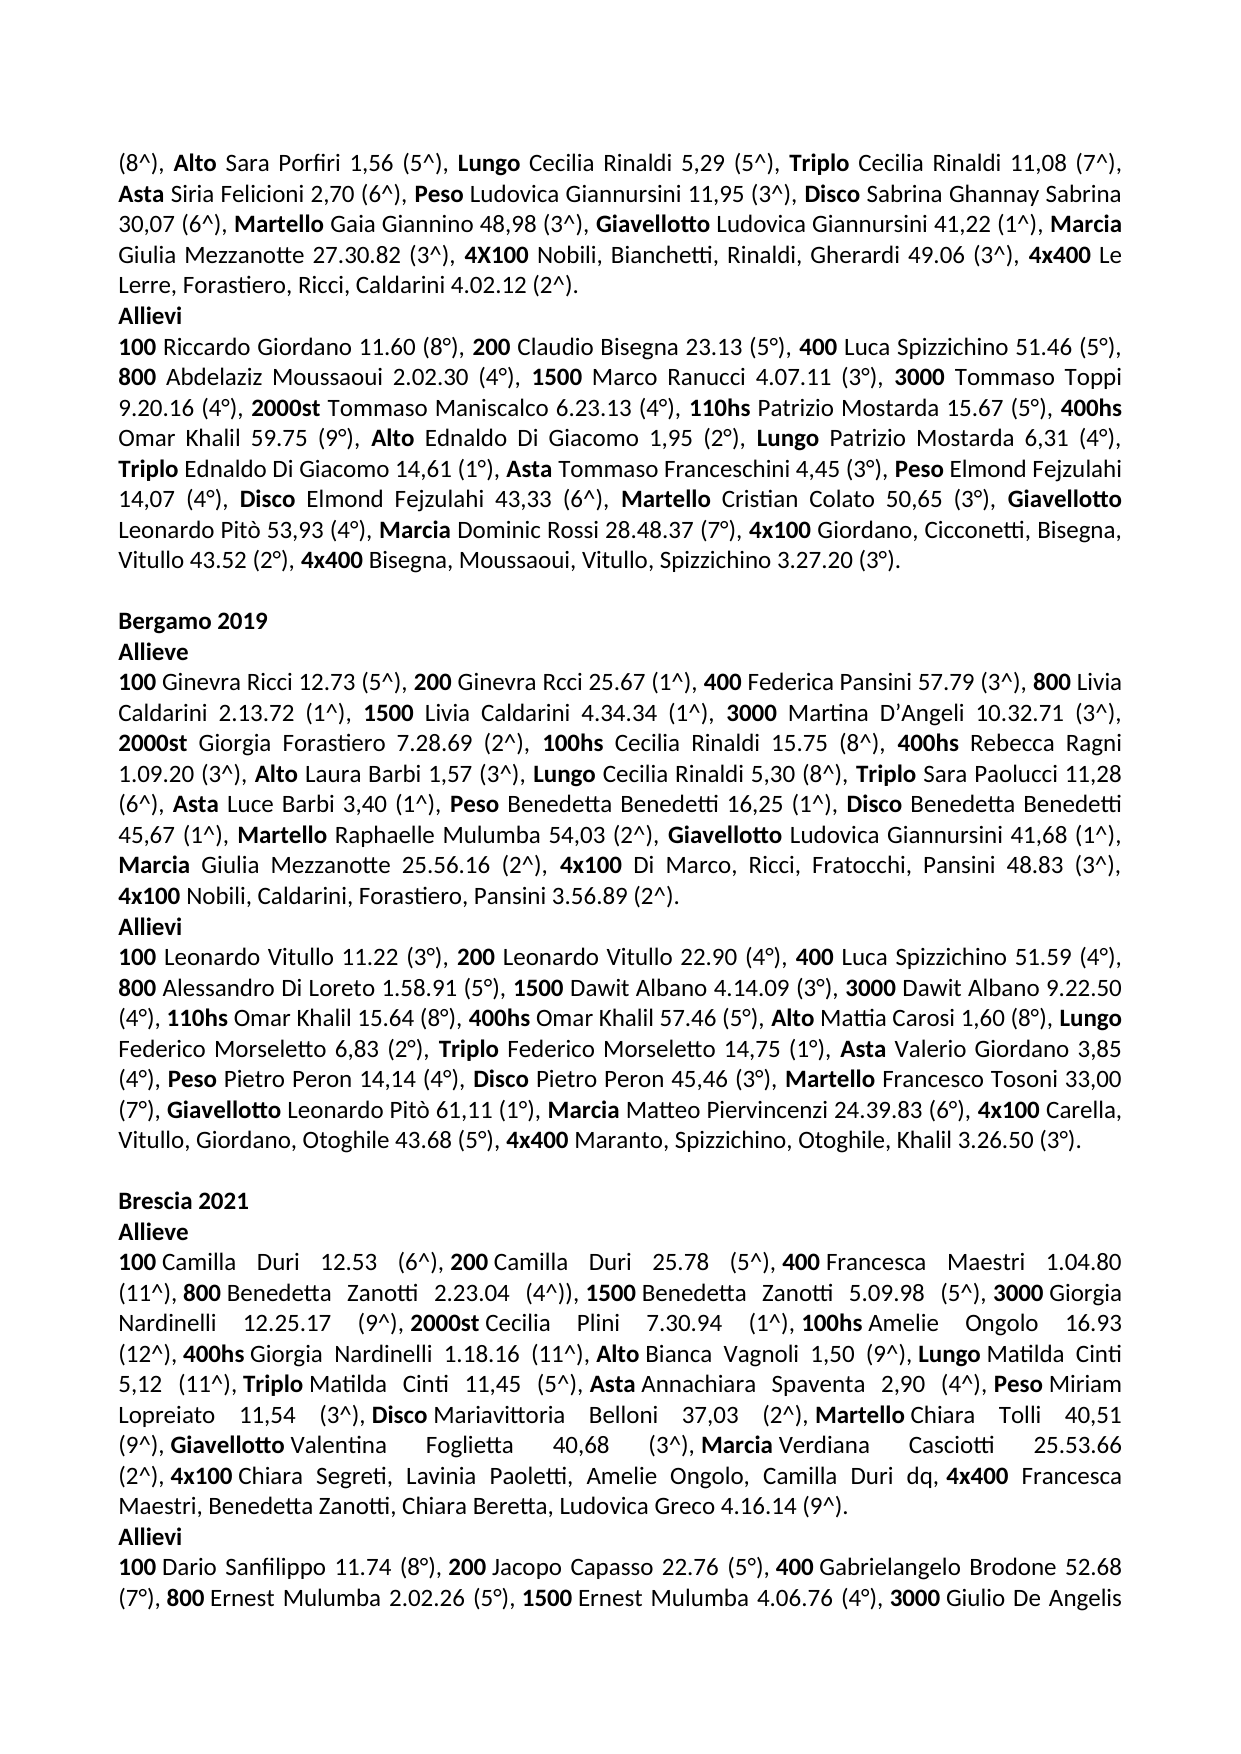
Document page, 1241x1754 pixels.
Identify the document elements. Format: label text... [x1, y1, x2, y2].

text Allieve [118, 636, 1122, 666]
text Allievi [118, 300, 1122, 331]
text Allievi [118, 911, 1122, 941]
text 100 Camilla Duri 12.53 (6^), 200 Camilla Duri 25.78 (5^), 400 Francesca Maestri 1.04.80 (11^), 800 Benedetta Zanotti 2.23.04 (4^)), 1500 Benedetta Zanotti 5.09.98 (5^), 3000 Giorgia Nardinelli 12.25.17 (9^), 2000st Cecilia Plini 7.30.94 (1^), 100hs Amelie Ongolo 16.93 (12^), 400hs Giorgia Nardinelli 1.18.16 (11^), Alto Bianca Vagnoli 1,50 (9^), Lungo Matilda Cinti 5,12 (11^), Triplo Matilda Cinti 11,45 (5^), Asta Annachiara Spaventa 2,90 (4^), Peso Miriam Lopreiato 11,54 (3^), Disco Mariavittoria Belloni 37,03 (2^), Martello Chiara Tolli 40,51 (9^), Giavellotto Valentina Foglietta 40,68 (3^), Marcia Verdiana Casciotti 25.53.66 (2^), 4x100 Chiara Segreti, Lavinia Paoletti, Amelie Ongolo, Camilla Duri dq, 4x400 Francesca Maestri, Benedetta Zanotti, Chiara Beretta, Ludovica Greco 4.16.14 (9^). [118, 1246, 1122, 1521]
text 100 Leonardo Vitullo 11.22 (3°), 200 Leonardo Vitullo 22.90 (4°), 400 Luca Spizzichino 51.59 (4°), 800 Alessandro Di Loreto 1.58.91 (5°), 1500 Dawit Albano 4.14.09 (3°), 3000 Dawit Albano 9.22.50 (4°), 110hs Omar Khalil 15.64 (8°), 400hs Omar Khalil 57.46 (5°), Alto Mattia Carosi 1,60 (8°), Lungo Federico Morseletto 6,83 (2°), Triplo Federico Morseletto 14,75 (1°), Asta Valerio Giordano 3,85 (4°), Peso Pietro Peron 14,14 (4°), Disco Pietro Peron 45,46 (3°), Martello Francesco Tosoni 33,00 (7°), Giavellotto Leonardo Pitò 61,11 (1°), Marcia Matteo Piervincenzi 24.39.83 (6°), 4x100 Carella, Vitullo, Giordano, Otoghile 43.68 (5°), 4x400 Maranto, Spizzichino, Otoghile, Khalil 3.26.50 (3°). [118, 941, 1122, 1155]
text Allieve [118, 1216, 1122, 1246]
text 100 Ginevra Ricci 12.73 (5^), 200 Ginevra Rcci 25.67 (1^), 400 Federica Pansini 57.79 (3^), 800 Livia Caldarini 2.13.72 (1^), 1500 Livia Caldarini 4.34.34 (1^), 3000 Martina D’Angeli 10.32.71 (3^), 2000st Giorgia Forastiero 7.28.69 (2^), 100hs Cecilia Rinaldi 15.75 (8^), 400hs Rebecca Ragni 1.09.20 (3^), Alto Laura Barbi 1,57 (3^), Lungo Cecilia Rinaldi 5,30 (8^), Triplo Sara Paolucci 11,28 (6^), Asta Luce Barbi 3,40 (1^), Peso Benedetta Benedetti 16,25 (1^), Disco Benedetta Benedetti 45,67 (1^), Martello Raphaelle Mulumba 54,03 (2^), Giavellotto Ludovica Giannursini 41,68 (1^), Marcia Giulia Mezzanotte 25.56.16 (2^), 4x100 Di Marco, Ricci, Fratocchi, Pansini 48.83 (3^), 4x100 Nobili, Caldarini, Forastiero, Pansini 3.56.89 (2^). [118, 666, 1122, 911]
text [118, 1552, 1122, 1613]
text Brescia 2021 [118, 1185, 1122, 1216]
text Allievi [118, 1521, 1122, 1552]
text Bergamo 2019 [118, 605, 1122, 636]
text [118, 148, 1122, 300]
text 100 Riccardo Giordano 11.60 (8°), 200 Claudio Bisegna 23.13 (5°), 400 Luca Spizzichino 51.46 (5°), 800 Abdelaziz Moussaoui 2.02.30 (4°), 1500 Marco Ranucci 4.07.11 (3°), 3000 Tommaso Toppi 9.20.16 (4°), 2000st Tommaso Maniscalco 6.23.13 (4°), 110hs Patrizio Mostarda 15.67 (5°), 400hs Omar Khalil 59.75 (9°), Alto Ednaldo Di Giacomo 1,95 (2°), Lungo Patrizio Mostarda 6,31 (4°), Triplo Ednaldo Di Giacomo 14,61 (1°), Asta Tommaso Franceschini 4,45 (3°), Peso Elmond Fejzulahi 14,07 (4°), Disco Elmond Fejzulahi 43,33 (6^), Martello Cristian Colato 50,65 (3°), Giavellotto Leonardo Pitò 53,93 (4°), Marcia Dominic Rossi 28.48.37 (7°), 4x100 Giordano, Cicconetti, Bisegna, Vitullo 43.52 (2°), 4x400 Bisegna, Moussaoui, Vitullo, Spizzichino 3.27.20 (3°). [118, 331, 1122, 575]
